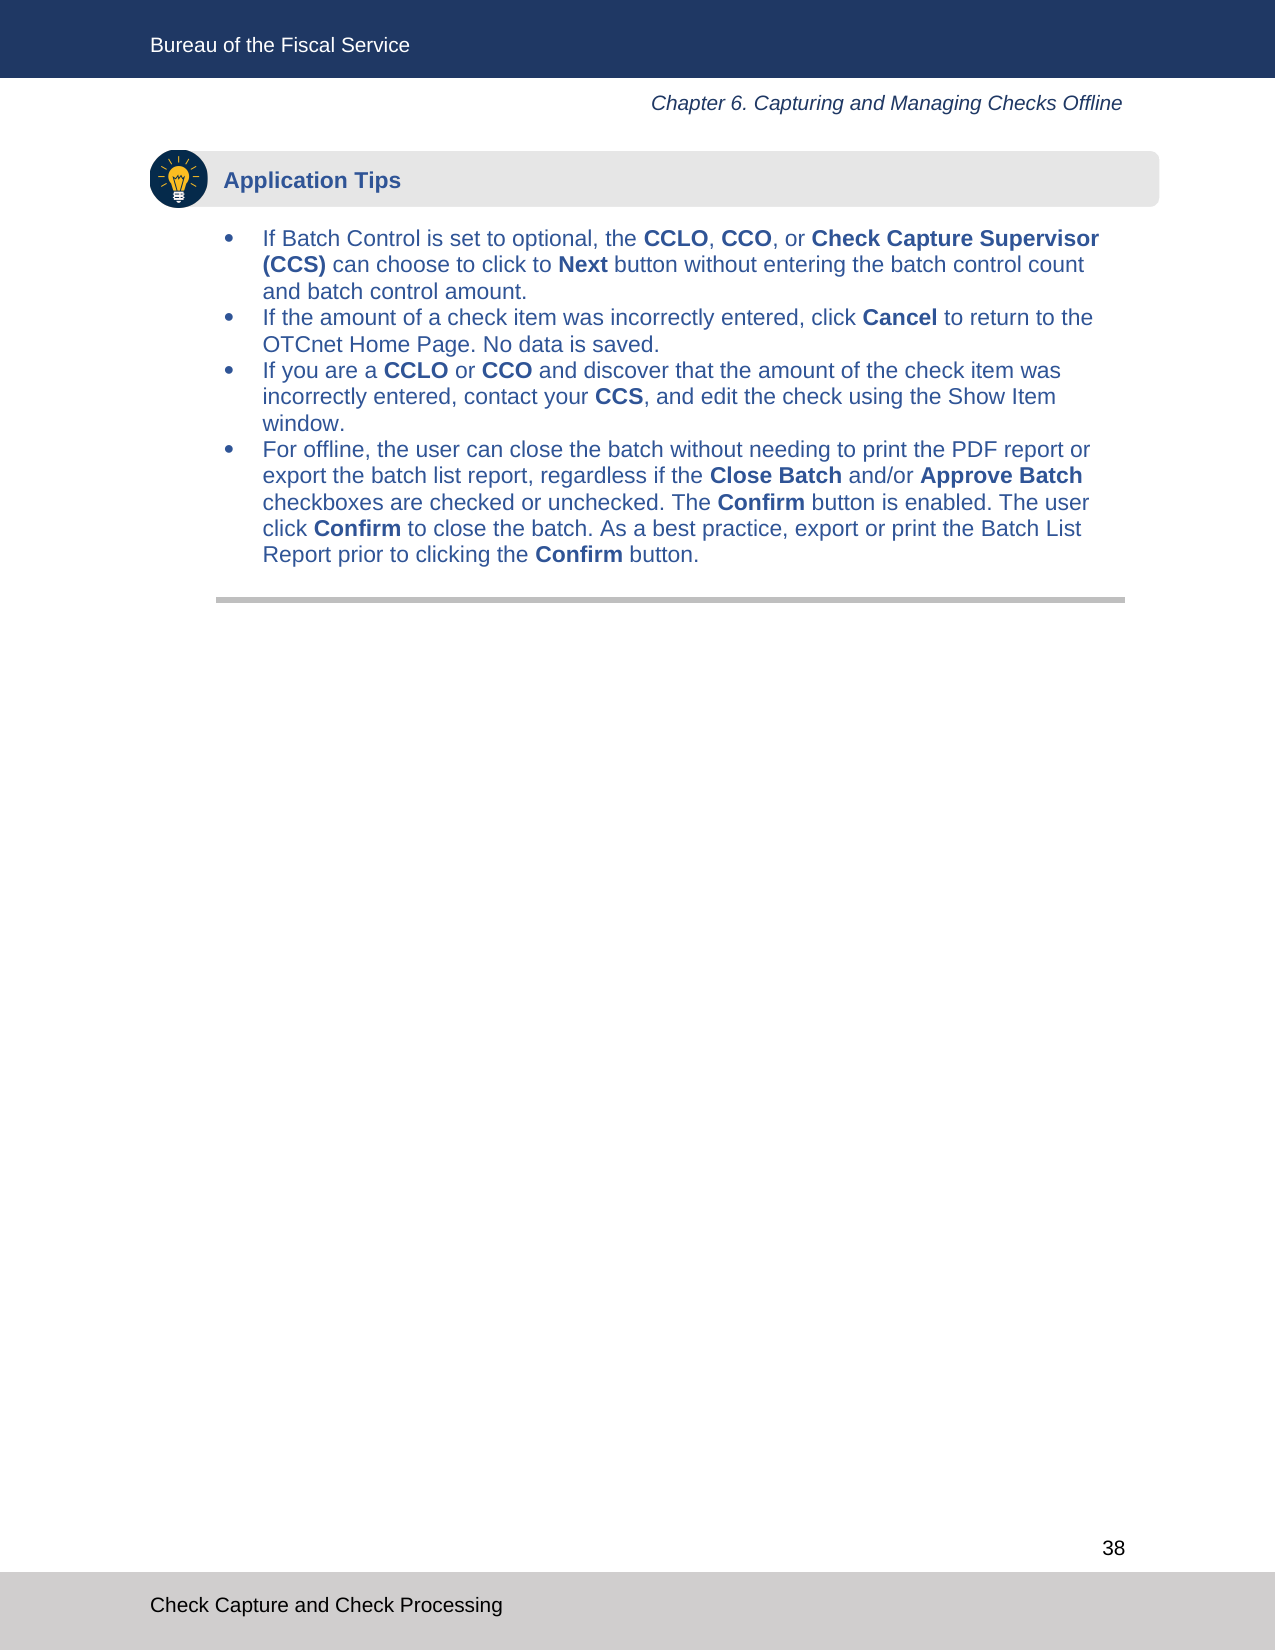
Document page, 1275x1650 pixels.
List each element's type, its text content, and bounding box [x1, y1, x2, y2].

text If Batch Control is set to optional, the CCLO, CCO, or Check Capture Supervisor (CCS) can choose to click to Next button without entering the batch control count and batch control amount. [225, 225, 1125, 304]
text If the amount of a check item was incorrectly entered, click Cancel to return to the OTCnet Home Page. No data is saved. [225, 304, 1125, 357]
text For offline, the user can close the batch without needing to print the PDF report or export the batch list report, regardless if the Close Batch and/or Approve Batch checkboxes are checked or unchecked. The Confirm button is enabled. The user click Confirm to close the batch. As a best practice, export or print the Batch List Report prior to clicking the Confirm button. [225, 436, 1125, 568]
text If you are a CCLO or CCO and discover that the amount of the check item was incorrectly entered, contact your CCS, and edit the check using the Show Item window. [225, 357, 1125, 436]
